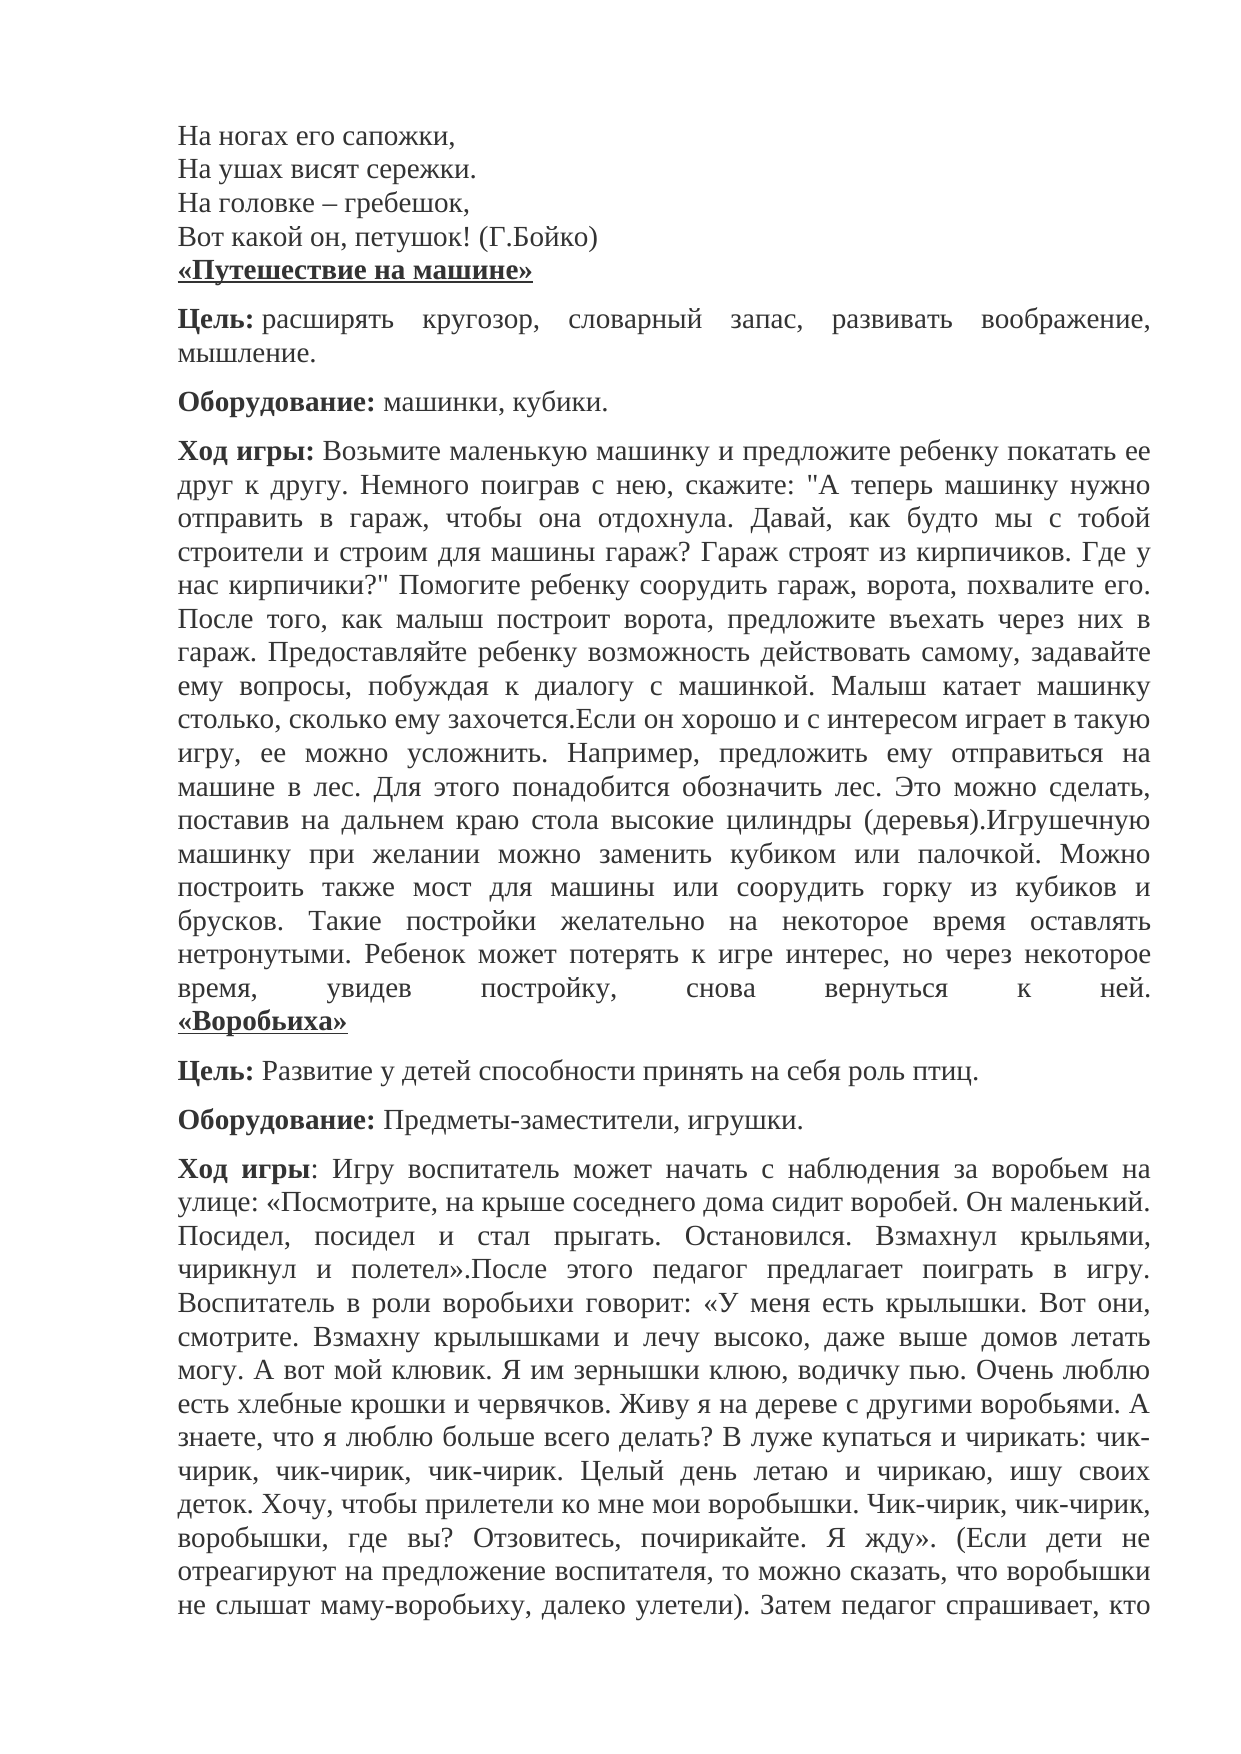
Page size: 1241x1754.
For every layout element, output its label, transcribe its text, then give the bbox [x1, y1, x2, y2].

text Оборудование: Предметы-заместители, игрушки. [177, 1102, 1152, 1135]
text Ход игры: Возьмите маленькую машинку и предложите ребенку покатать ее друг к другу. Немного поиграв с нею, скажите: "А теперь машинку нужно отправить в гараж, чтобы она отдохнула. Давай, как будто мы с тобой строители и строим для машины гараж? Гараж строят из кирпичиков. Где у нас кирпичики?" Помогите ребенку соорудить гараж, ворота, похвалите его. После того, как малыш построит ворота, предложите въехать через них в гараж. Предоставляйте ребенку возможность действовать самому, задавайте ему вопросы, побуждая к диалогу с машинкой. Малыш катает машинку столько, сколько ему захочется.Если он хорошо и с интересом играет в такую игру, ее можно усложнить. Например, предложить ему отправиться на машине в лес. Для этого понадобится обозначить лес. Это можно сделать, поставив на дальнем краю стола высокие цилиндры (деревья).Игрушечную машинку при желании можно заменить кубиком или палочкой. Можно построить также мост для машины или соорудить горку из кубиков и брусков. Такие постройки желательно на некоторое время оставлять нетронутыми. Ребенок может потерять к игре интерес, но через некоторое время, увидев постройку, снова вернуться к ней. «Воробьиха» [177, 433, 1152, 1037]
text «Путешествие на машине» [177, 252, 1152, 286]
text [177, 1151, 1152, 1621]
text Оборудование: машинки, кубики. [177, 384, 1152, 418]
text На ногах его сапожки, [177, 118, 1152, 152]
text На головке – гребешок, [177, 185, 1152, 219]
text На ушах висят сережки. [177, 152, 1152, 185]
text Цель: Развитие у детей способности принять на себя роль птиц. [177, 1053, 1152, 1086]
text Цель: расширять кругозор, словарный запас, развивать воображение, мышление. [177, 301, 1152, 368]
text Вот какой он, петушок! (Г.Бойко) [177, 219, 1152, 252]
